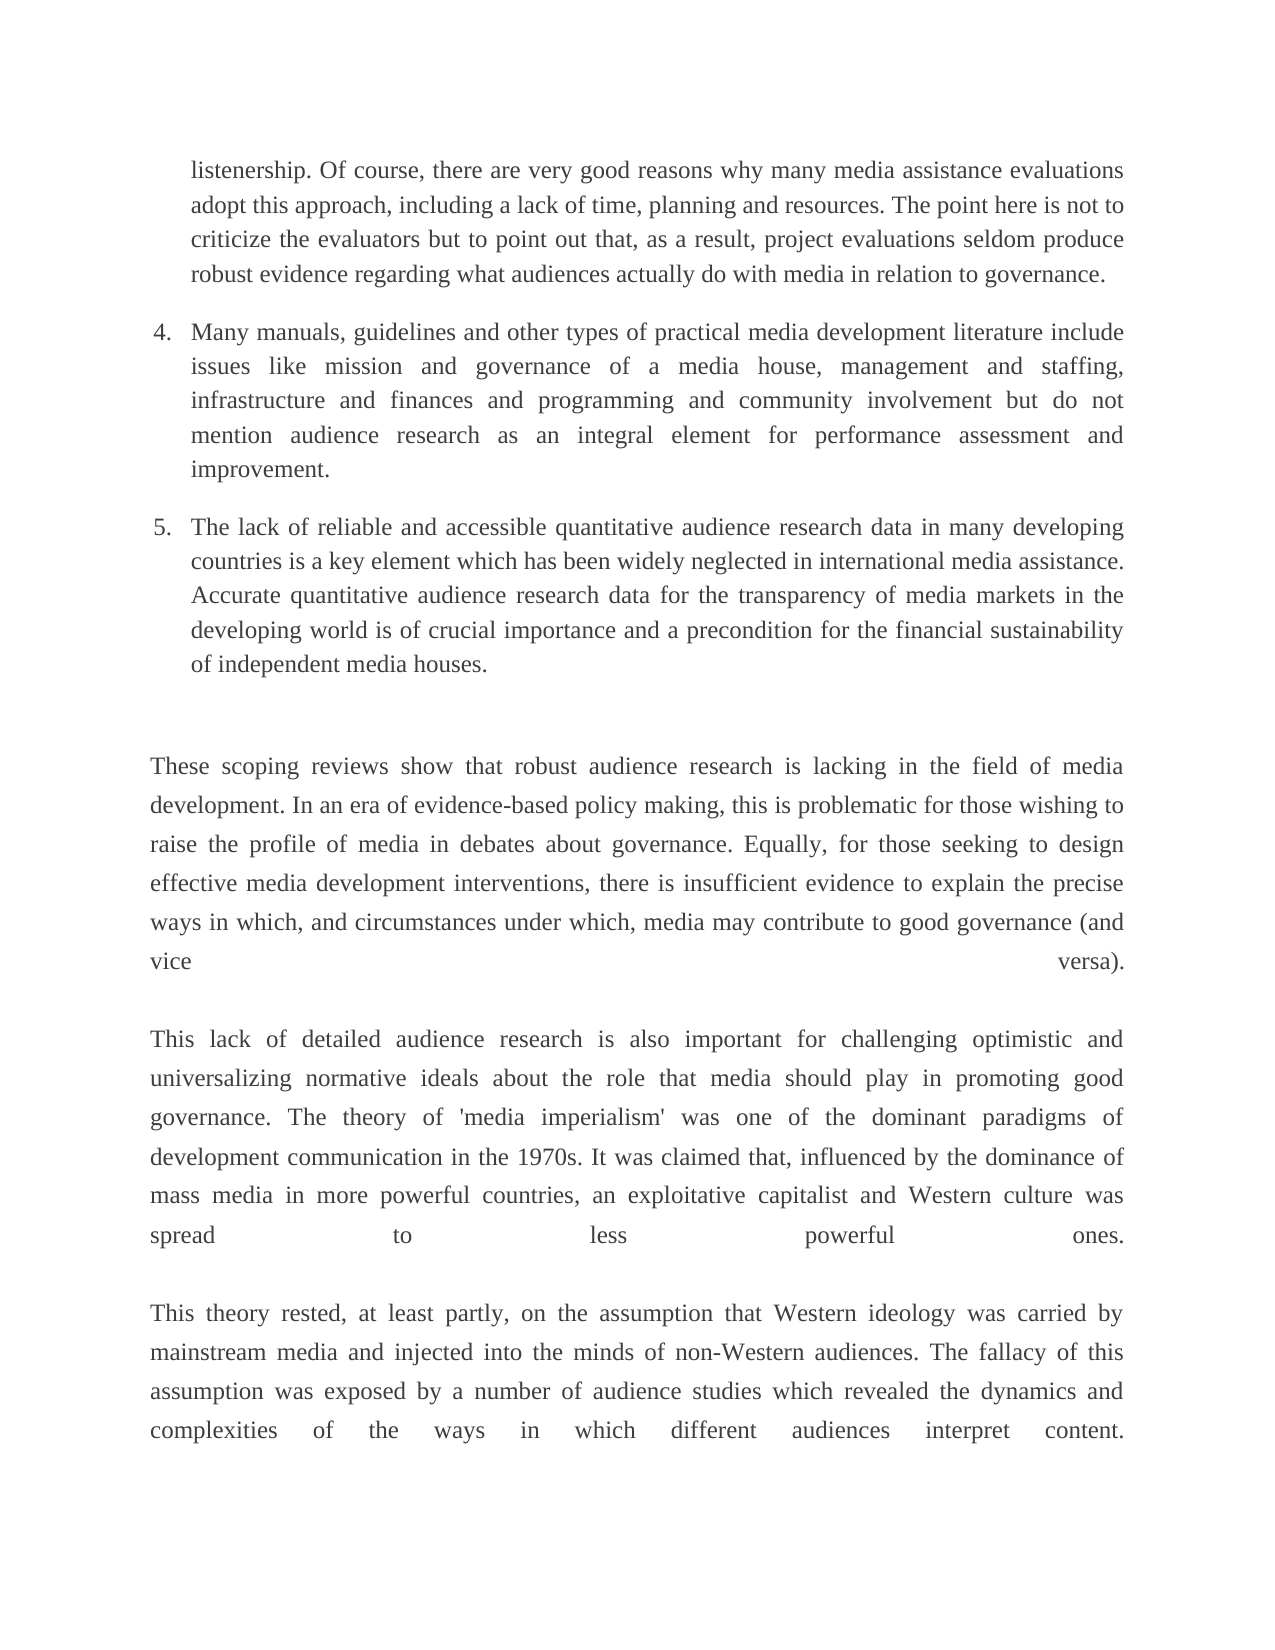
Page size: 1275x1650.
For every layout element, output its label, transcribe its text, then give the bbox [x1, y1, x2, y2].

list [153, 150, 1125, 287]
list The lack of reliable and accessible quantitative audience research data in many developing countries is a key element which has been widely neglected in international media assistance. Accurate quantitative audience research data for the transparency of media markets in the developing world is of crucial importance and a precondition for the financial sustainability of independent media houses. [153, 506, 1125, 678]
list Many manuals, guidelines and other types of practical media development literature include issues like mission and governance of a media house, management and staffing, infrastructure and finances and programming and community involvement but do not mention audience research as an integral element for performance assessment and improvement. [153, 311, 1125, 483]
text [150, 741, 1125, 1483]
